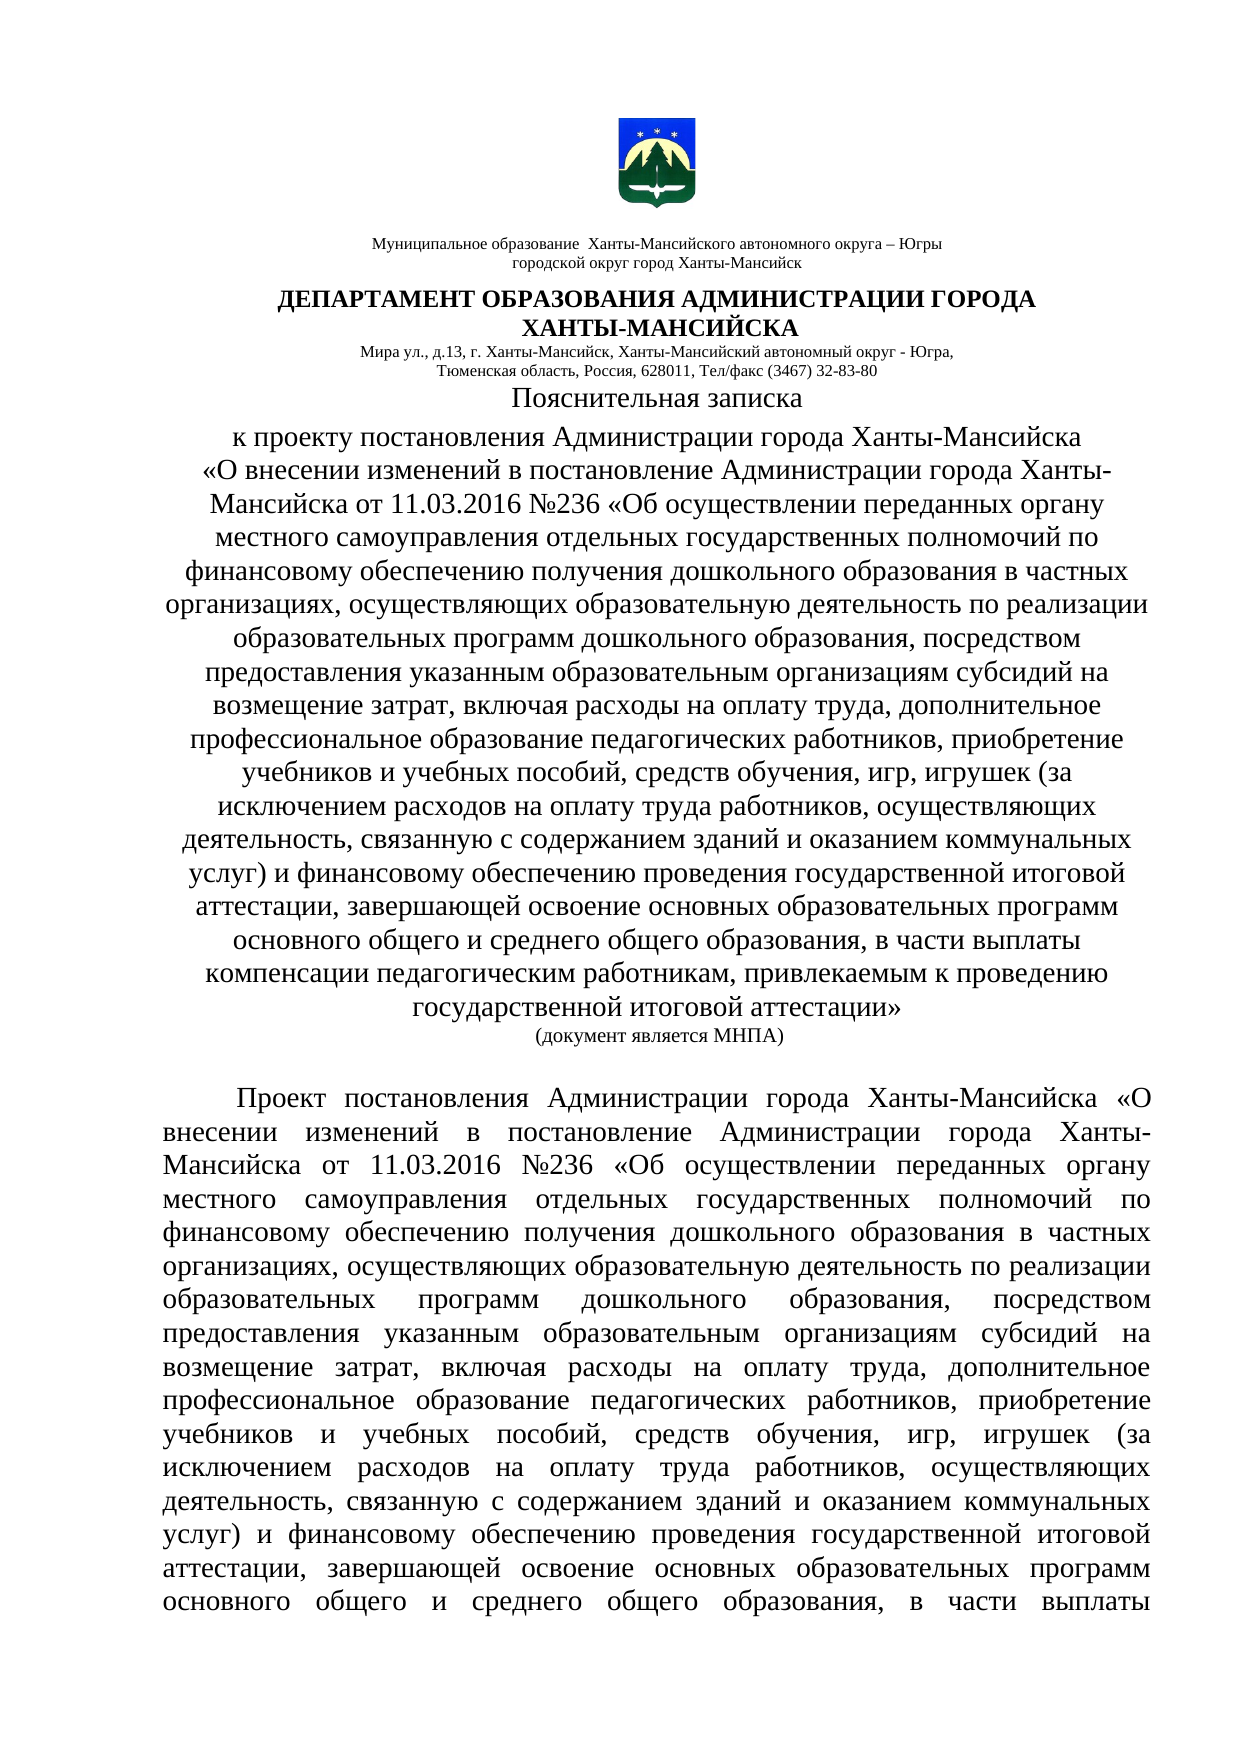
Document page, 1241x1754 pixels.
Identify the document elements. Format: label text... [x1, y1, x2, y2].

text «О внесении изменений в постановление Администрации города Ханты-Мансийска от 11.03.2016 №236 «Об осуществлении переданных органу местного самоуправления отдельных государственных полномочий по финансовому обеспечению получения дошкольного образования в частных организациях, осуществляющих образовательную деятельность по реализации образовательных программ дошкольного образования, посредством предоставления указанным образовательным организациям субсидий на возмещение затрат, включая расходы на оплату труда, дополнительное профессиональное образование педагогических работников, приобретение учебников и учебных пособий, средств обучения, игр, игрушек (за исключением расходов на оплату труда работников, осуществляющих деятельность, связанную с содержанием зданий и оказанием коммунальных услуг) и финансовому обеспечению проведения государственной итоговой аттестации, завершающей освоение основных образовательных программ основного общего и среднего общего образования, в части выплаты компенсации педагогическим работникам, привлекаемым к проведению государственной итоговой аттестации» [162, 452, 1152, 1023]
text Тюменская область, Россия, 628011, Тел/факс (3467) 32-83-80 [162, 361, 1152, 380]
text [162, 1080, 1152, 1617]
text Муниципальное образование Ханты-Мансийского автономного округа – Югры [162, 234, 1152, 253]
text Мира ул., д.13, г. Ханты-Мансийск, Ханты-Мансийский автономный округ - Югра, [162, 342, 1152, 361]
text к проекту постановления Администрации города Ханты-Мансийска [162, 419, 1152, 452]
text (документ является МНПА) [162, 1023, 1152, 1047]
picture [618, 118, 696, 209]
text городской округ город Ханты-Мансийск [162, 253, 1152, 272]
text ХАНТЫ-МАНСИЙСКА [162, 313, 1152, 342]
text ДЕПАРТАМЕНТ ОБРАЗОВАНИЯ АДМИНИСТРАЦИИ ГОРОДА [162, 284, 1152, 313]
text Пояснительная записка [162, 380, 1152, 414]
